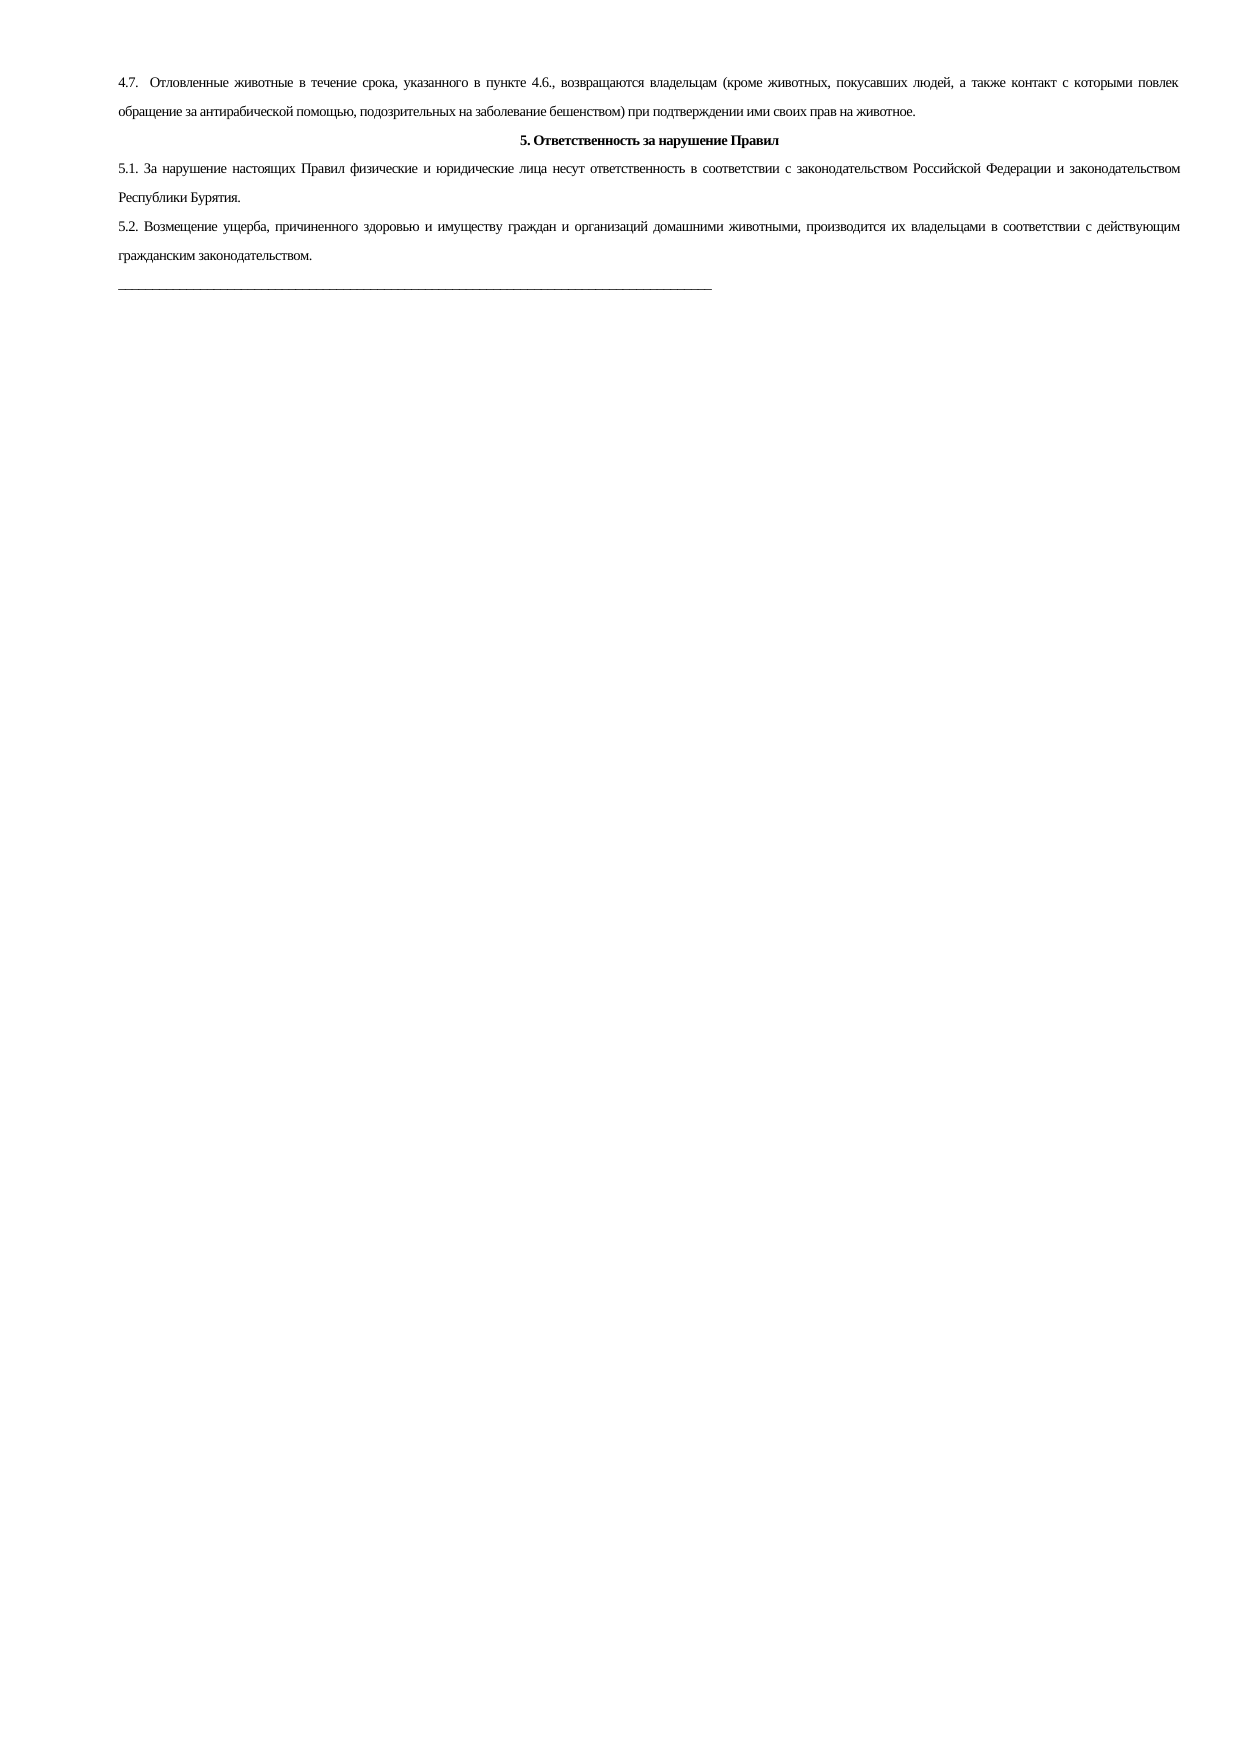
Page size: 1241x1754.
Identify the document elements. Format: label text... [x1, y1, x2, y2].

text 5.1. За нарушение настоящих Правил физические и юридические лица несут ответственность в соответствии с законодательством Российской Федерации и законодательством Республики Бурятия. [118, 160, 1181, 218]
text _______________________________________________________________________________________ [118, 275, 1181, 304]
text 4.7. Отловленные животные в течение срока, указанного в пункте 4.6., возвращаются владельцам (кроме животных, покусавших людей, а также контакт с которыми повлек обращение за антирабической помощью, подозрительных на заболевание бешенством) при подтверждении ими своих прав на животное. [118, 74, 1181, 131]
text 5.2. Возмещение ущерба, причиненного здоровью и имуществу граждан и организаций домашними животными, производится их владельцами в соответствии с действующим гражданским законодательством. [118, 218, 1181, 275]
text 5. Ответственность за нарушение Правил [118, 131, 1181, 160]
